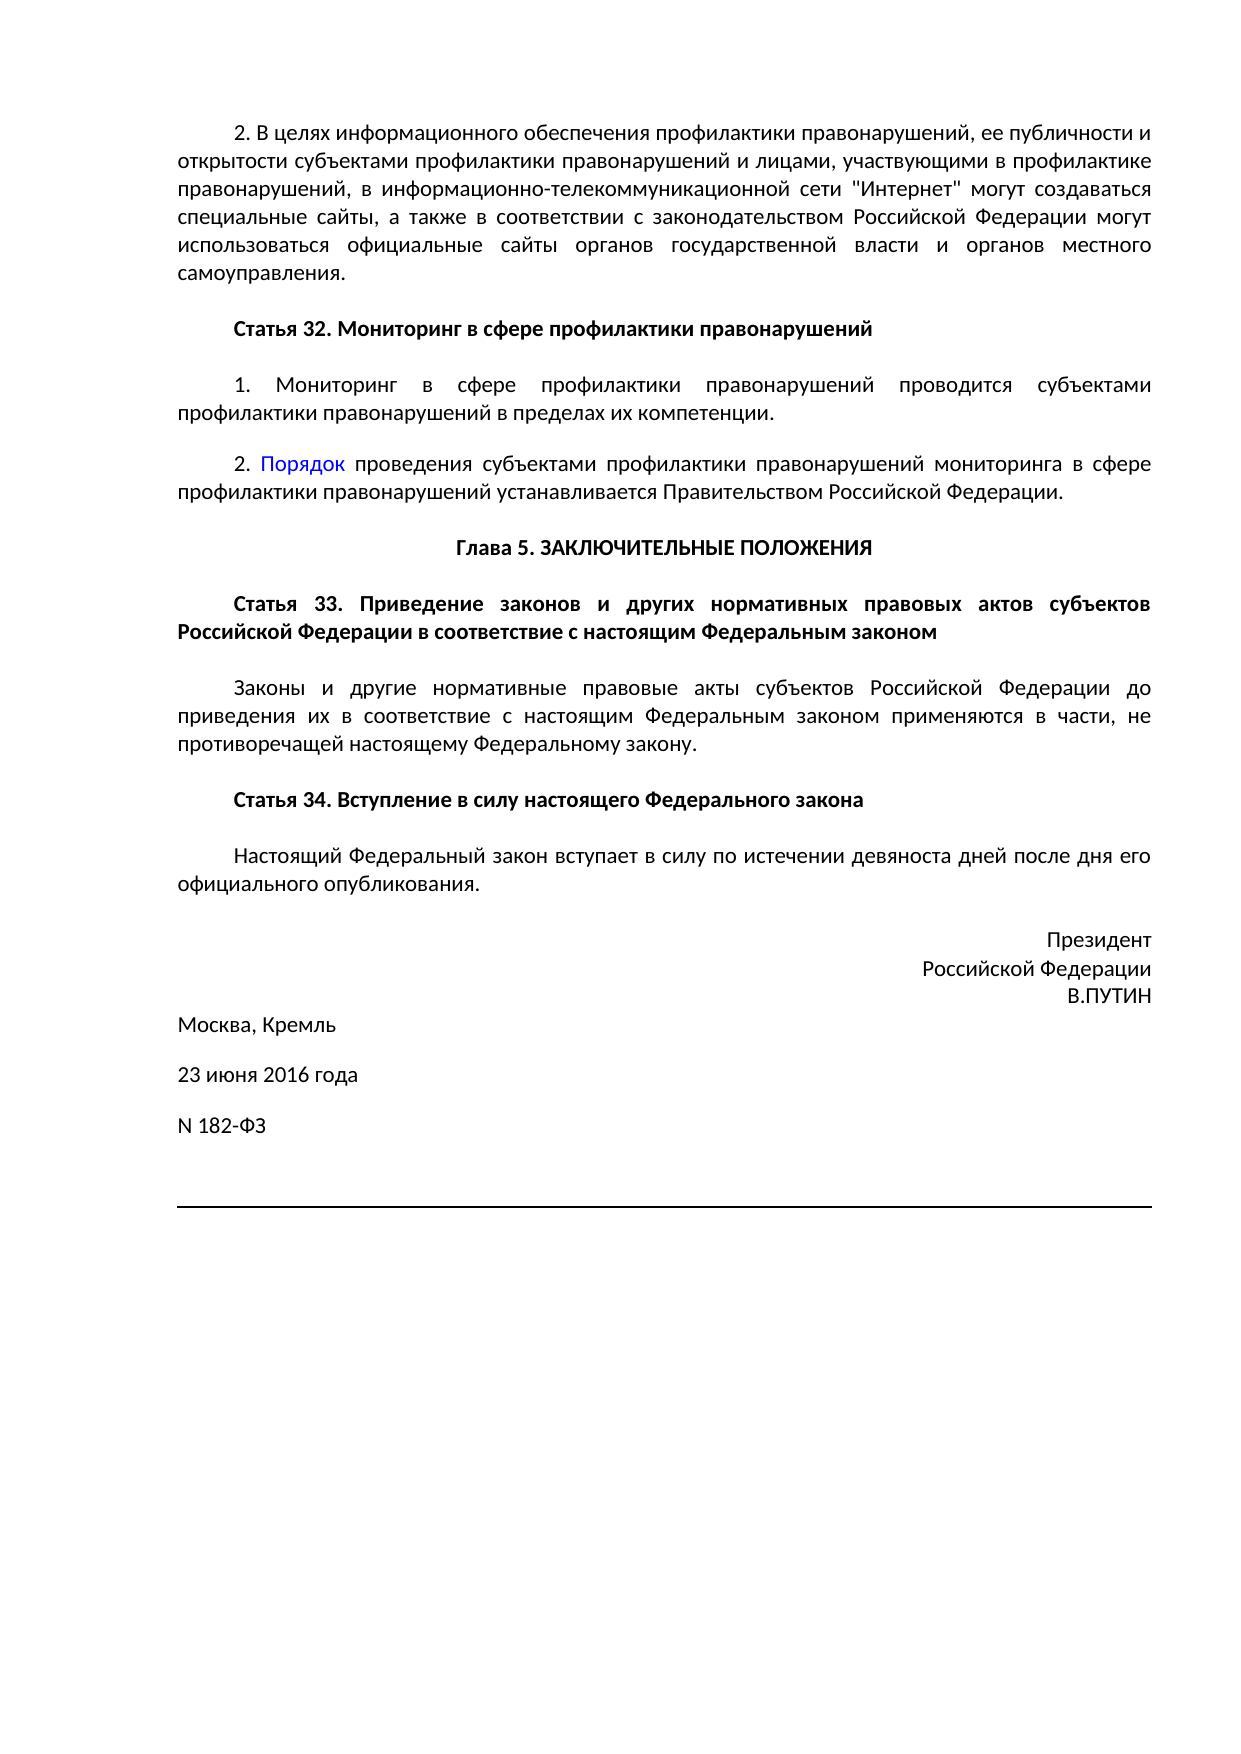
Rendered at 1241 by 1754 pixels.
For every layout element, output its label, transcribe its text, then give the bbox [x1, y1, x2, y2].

text 2. В целях информационного обеспечения профилактики правонарушений, ее публичности и открытости субъектами профилактики правонарушений и лицами, участвующими в профилактике правонарушений, в информационно-телекоммуникационной сети "Интернет" могут создаваться специальные сайты, а также в соответствии с законодательством Российской Федерации могут использоваться официальные сайты органов государственной власти и органов местного самоуправления. [177, 118, 1152, 286]
text Москва, Кремль [177, 1010, 1152, 1038]
text N 182-ФЗ [177, 1112, 1152, 1139]
title Статья 34. Вступление в силу настоящего Федерального закона [177, 786, 1152, 813]
text Законы и другие нормативные правовые акты субъектов Российской Федерации до приведения их в соответствие с настоящим Федеральным законом применяются в части, не противоречащей настоящему Федеральному закону. [177, 673, 1152, 757]
text Настоящий Федеральный закон вступает в силу по истечении девяноста дней после дня его официального опубликования. [177, 842, 1152, 898]
text В.ПУТИН [177, 982, 1152, 1010]
text 23 июня 2016 года [177, 1061, 1152, 1089]
title Глава 5. ЗАКЛЮЧИТЕЛЬНЫЕ ПОЛОЖЕНИЯ [177, 533, 1152, 561]
text Российской Федерации [177, 954, 1152, 982]
text 1. Мониторинг в сфере профилактики правонарушений проводится субъектами профилактики правонарушений в пределах их компетенции. [177, 370, 1152, 426]
title Статья 33. Приведение законов и других нормативных правовых актов субъектов Российской Федерации в соответствие с настоящим Федеральным законом [177, 589, 1152, 645]
title Статья 32. Мониторинг в сфере профилактики правонарушений [177, 314, 1152, 342]
text 2. Порядок проведения субъектами профилактики правонарушений мониторинга в сфере профилактики правонарушений устанавливается Правительством Российской Федерации. [177, 449, 1152, 505]
text Президент [177, 926, 1152, 954]
